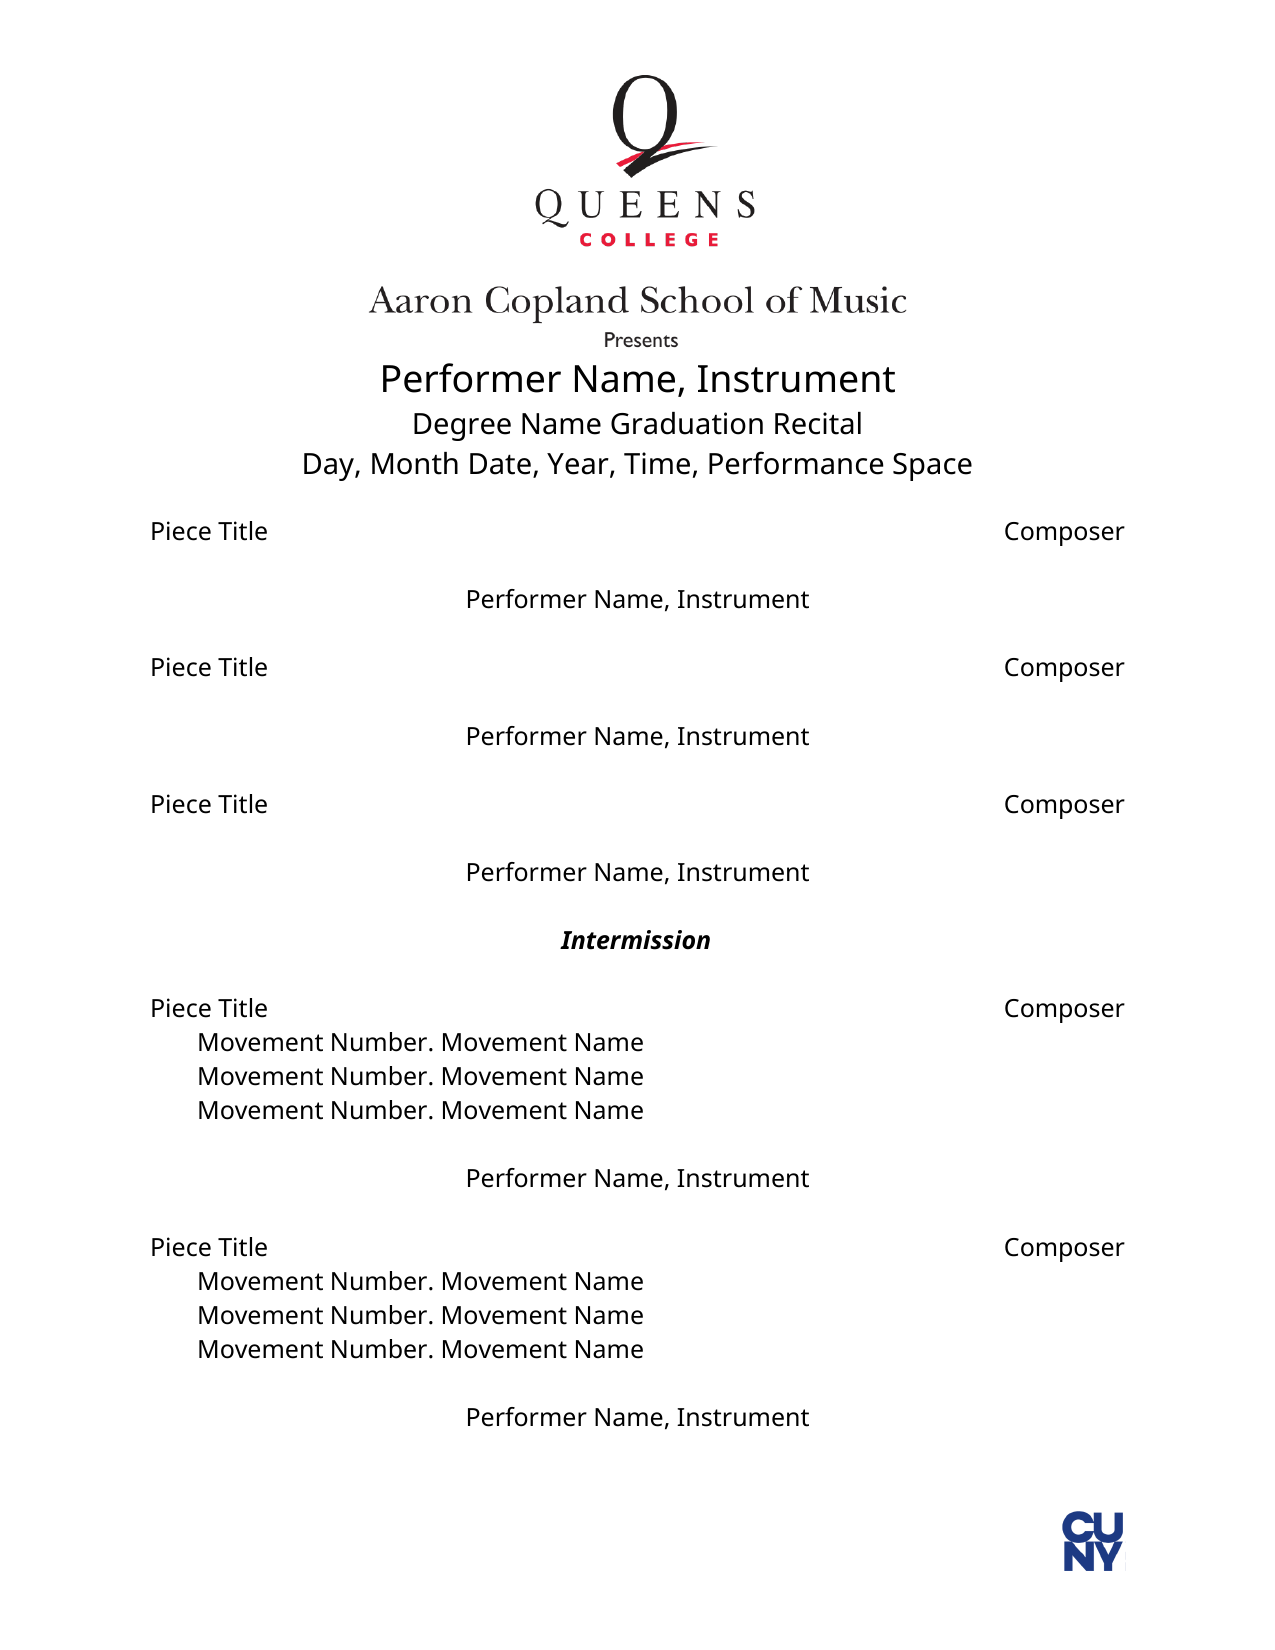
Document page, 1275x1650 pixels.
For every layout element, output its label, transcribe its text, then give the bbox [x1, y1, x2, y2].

text Performer Name, Instrument [150, 718, 1125, 752]
text Piece Title Composer [150, 650, 1125, 684]
text Degree Name Graduation Recital [150, 403, 1125, 443]
text Performer Name, Instrument [150, 582, 1125, 616]
text Movement Number. Movement Name [150, 1331, 1125, 1365]
text Piece Title Composer [150, 514, 1125, 548]
text Movement Number. Movement Name [150, 1025, 1125, 1059]
text Piece Title Composer [150, 1229, 1125, 1263]
text Intermission [150, 923, 1125, 957]
text Piece Title Composer [150, 991, 1125, 1025]
text Piece Title Composer [150, 786, 1125, 820]
text Movement Number. Movement Name [150, 1093, 1125, 1127]
text Performer Name, Instrument [150, 352, 1125, 403]
text Movement Number. Movement Name [150, 1297, 1125, 1331]
text Performer Name, Instrument [150, 1399, 1125, 1433]
picture [1059, 1507, 1125, 1575]
text Performer Name, Instrument [150, 1161, 1125, 1195]
text Performer Name, Instrument [150, 854, 1125, 888]
text Movement Number. Movement Name [150, 1059, 1125, 1093]
text Day, Month Date, Year, Time, Performance Space [150, 443, 1125, 483]
text Movement Number. Movement Name [150, 1263, 1125, 1297]
